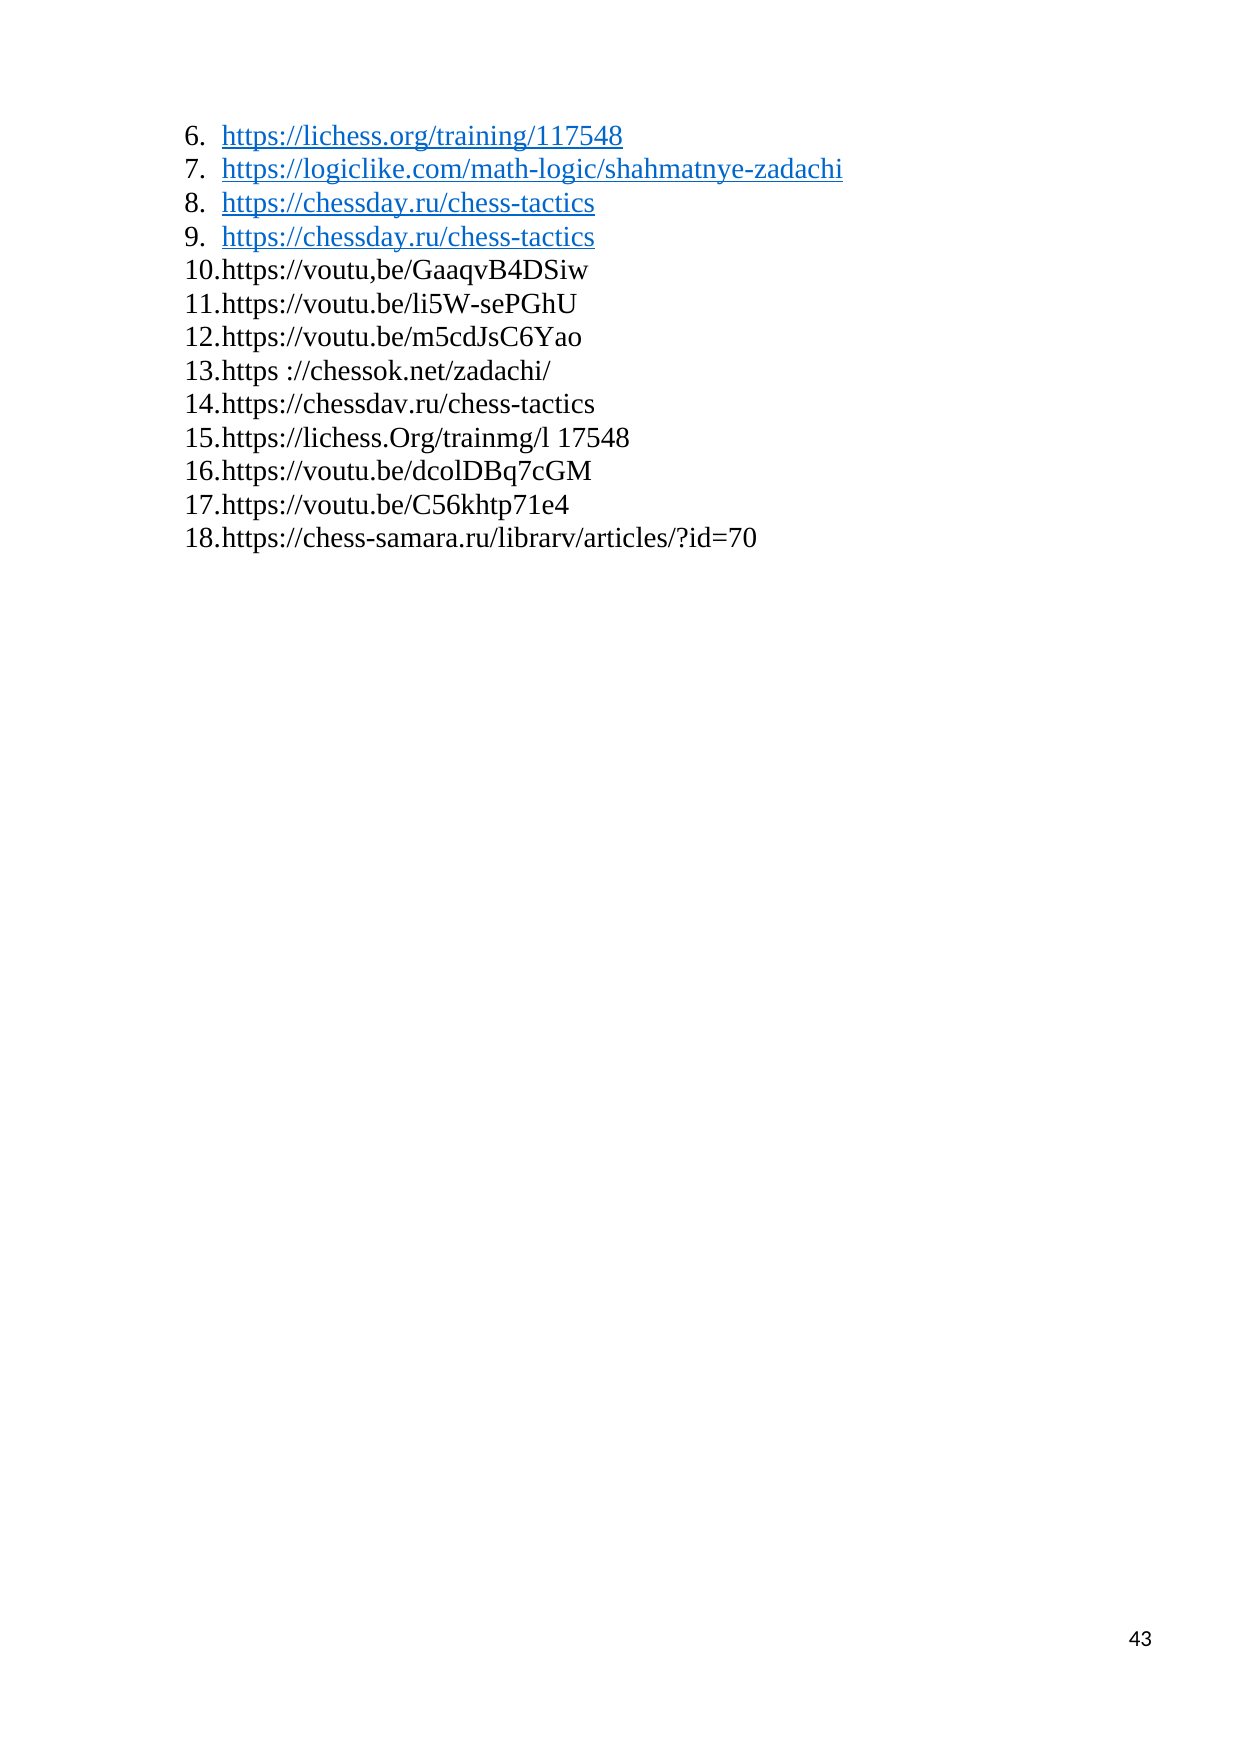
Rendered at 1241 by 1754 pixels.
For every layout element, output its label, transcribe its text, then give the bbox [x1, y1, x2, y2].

list https://voutu.be/m5cdJsC6Yao [184, 319, 1152, 353]
list https://lichess.Org/trainmg/l 17548 [184, 420, 1152, 453]
list https://voutu.be/C56khtp71e4 [184, 487, 1152, 521]
list https://voutu.be/dcolDBq7cGM [184, 453, 1152, 487]
list https://chessday.ru/chess-tactics [184, 219, 1152, 252]
list https://lichess.org/training/117548 [184, 118, 1152, 152]
list https://voutu,be/GaaqvB4DSiw [184, 252, 1152, 286]
list https://voutu.be/li5W-sePGhU [184, 286, 1152, 319]
list https://chessday.ru/chess-tactics [184, 185, 1152, 219]
list https://chess-samara.ru/librarv/articles/?id=70 [184, 521, 1152, 554]
list https ://chessok.net/zadachi/ [184, 353, 1152, 386]
list https://chessdav.ru/chess-tactics [184, 386, 1152, 420]
list https://logiclike.com/math-logic/shahmatnye-zadachi [184, 152, 1152, 185]
